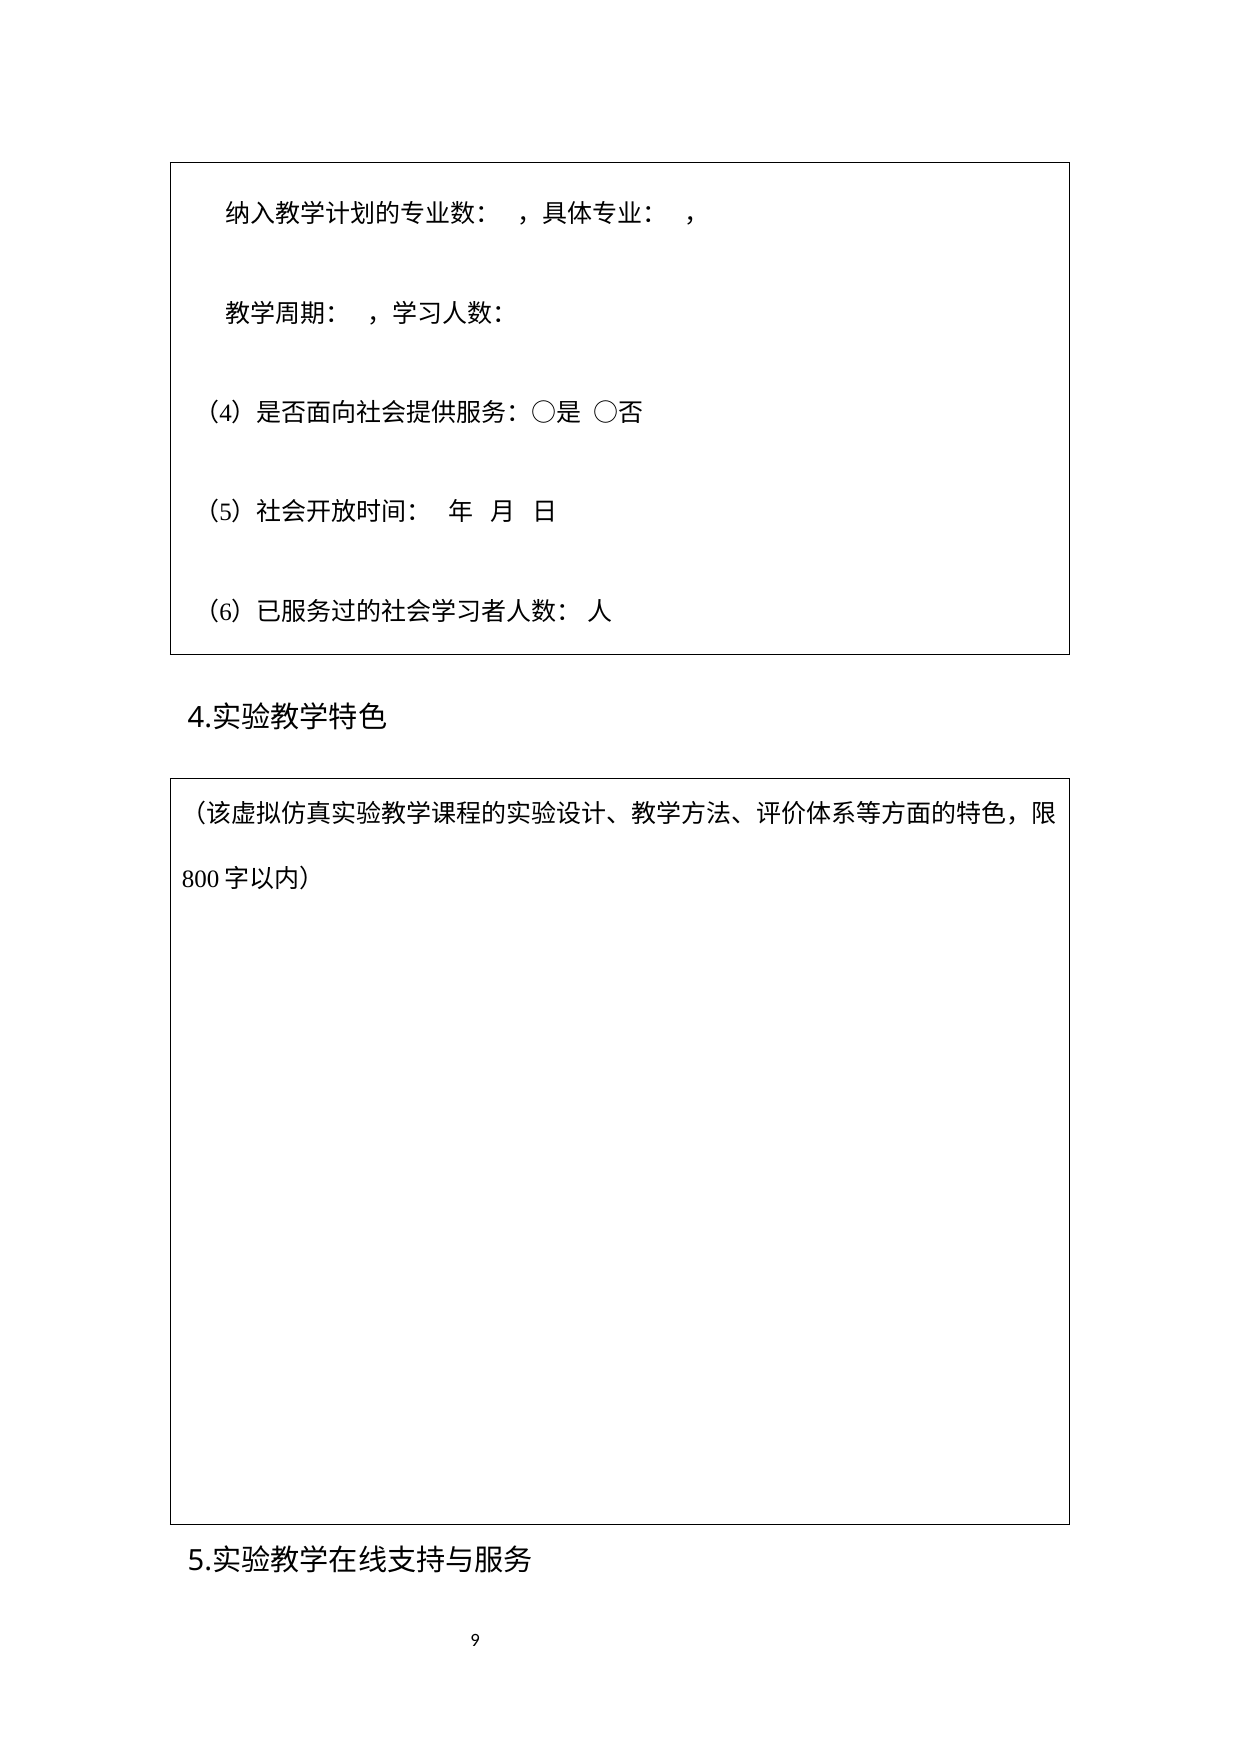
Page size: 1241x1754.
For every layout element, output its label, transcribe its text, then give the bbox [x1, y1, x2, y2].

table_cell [171, 163, 1069, 654]
text 4.实验教学特色 [187, 682, 1053, 747]
table_header （该虚拟仿真实验教学课程的实验设计、教学方法、评价体系等方面的特色，限800字以内） [171, 779, 1069, 1524]
text 5.实验教学在线支持与服务 [187, 1525, 1053, 1590]
